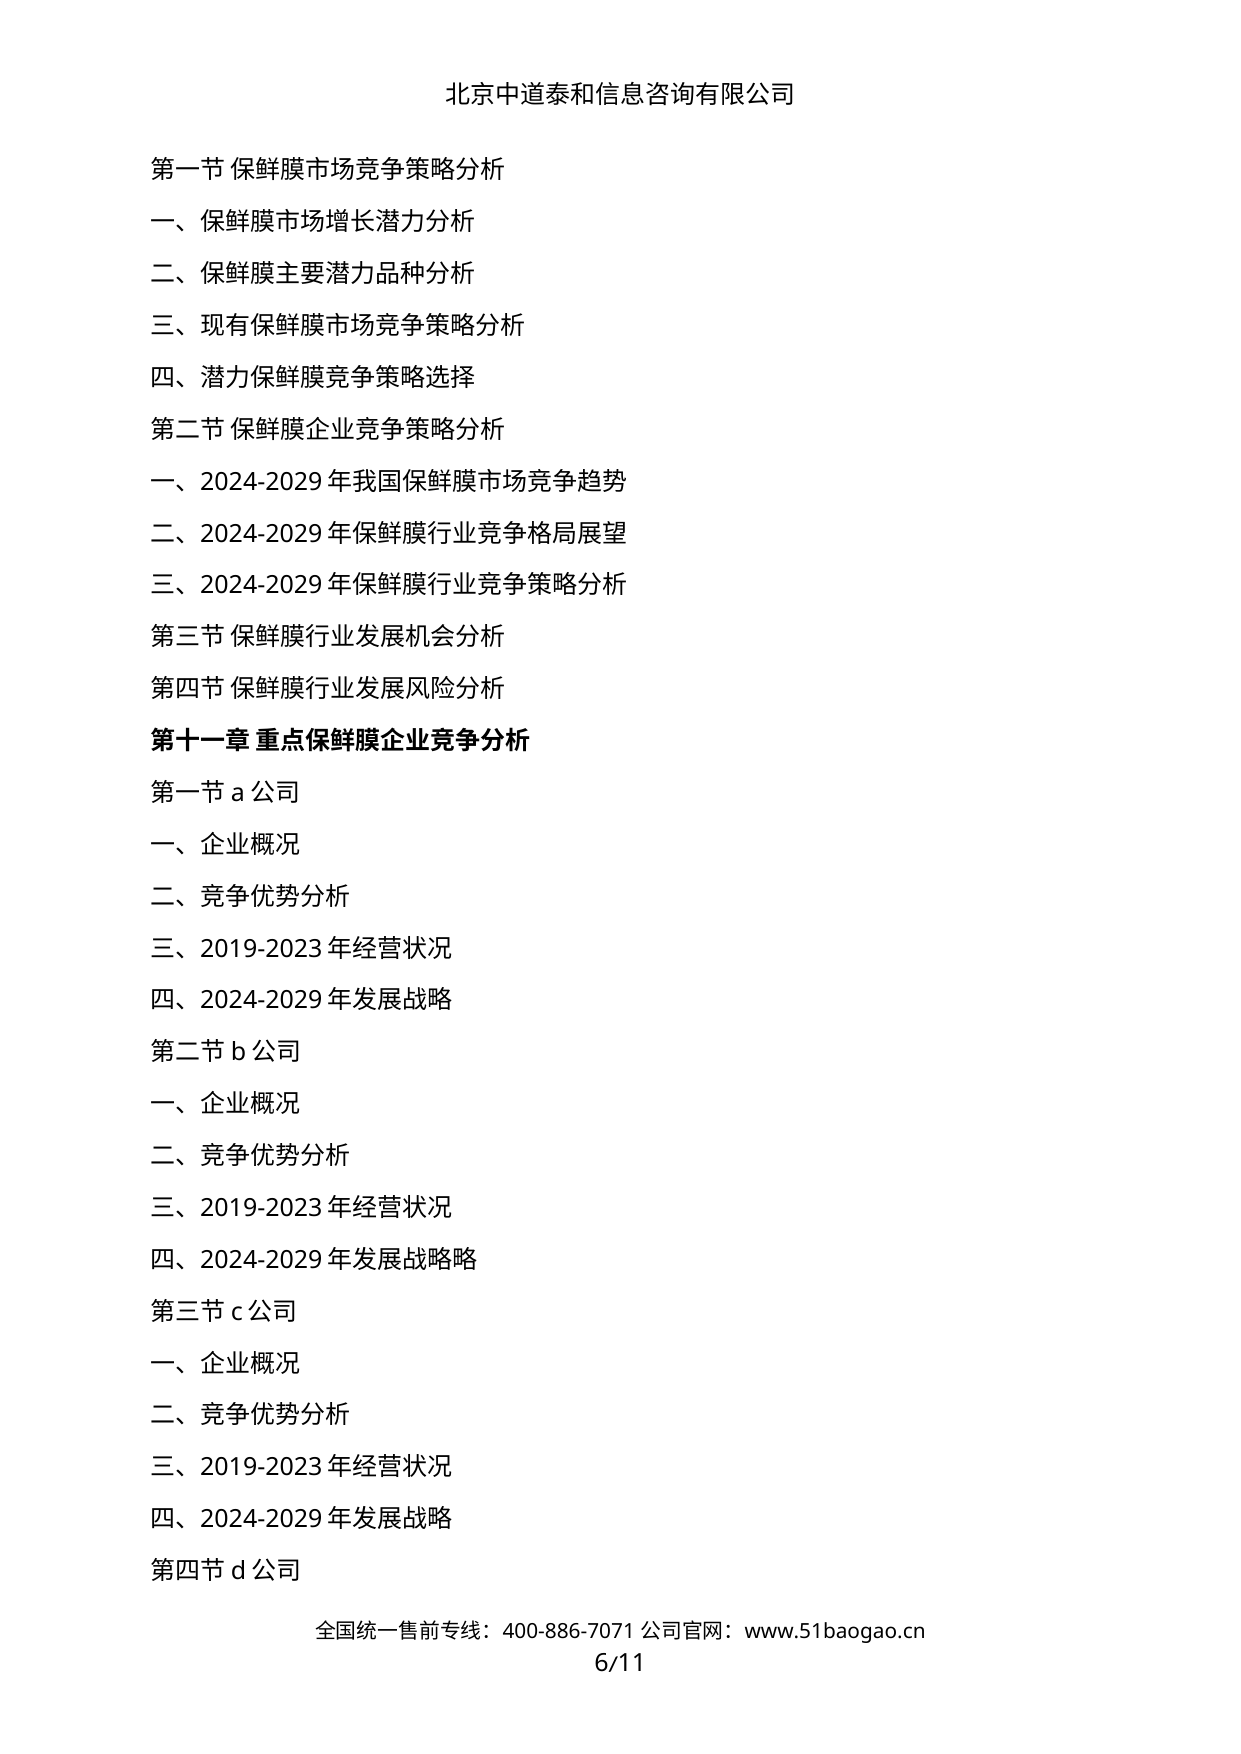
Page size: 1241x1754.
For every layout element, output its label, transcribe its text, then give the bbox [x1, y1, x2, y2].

text 一、企业概况 [150, 1084, 1090, 1120]
text 一、企业概况 [150, 1343, 1090, 1379]
text 二、保鲜膜主要潜力品种分析 [150, 254, 1090, 290]
text 四、2024-2029年发展战略略 [150, 1239, 1090, 1276]
text 一、2024-2029年我国保鲜膜市场竞争趋势 [150, 461, 1090, 497]
text 四、2024-2029年发展战略 [150, 980, 1090, 1016]
text 二、2024-2029年保鲜膜行业竞争格局展望 [150, 513, 1090, 549]
text 一、保鲜膜市场增长潜力分析 [150, 202, 1090, 238]
text 四、潜力保鲜膜竞争策略选择 [150, 357, 1090, 394]
text 第一节 保鲜膜市场竞争策略分析 [150, 150, 1090, 186]
text 三、2019-2023年经营状况 [150, 928, 1090, 964]
text 第十一章 重点保鲜膜企业竞争分析 [150, 721, 1090, 757]
text 四、2024-2029年发展战略 [150, 1499, 1090, 1535]
text 第三节 c公司 [150, 1291, 1090, 1327]
text 二、竞争优势分析 [150, 876, 1090, 912]
text 二、竞争优势分析 [150, 1136, 1090, 1172]
text 三、2024-2029年保鲜膜行业竞争策略分析 [150, 565, 1090, 601]
text 二、竞争优势分析 [150, 1395, 1090, 1431]
text 第二节 保鲜膜企业竞争策略分析 [150, 409, 1090, 446]
text 第二节 b公司 [150, 1032, 1090, 1068]
text 第四节 保鲜膜行业发展风险分析 [150, 669, 1090, 705]
text 第一节 a公司 [150, 772, 1090, 809]
text 三、2019-2023年经营状况 [150, 1187, 1090, 1224]
text 第三节 保鲜膜行业发展机会分析 [150, 617, 1090, 653]
text 三、现有保鲜膜市场竞争策略分析 [150, 306, 1090, 342]
text 第四节 d公司 [150, 1551, 1090, 1587]
text 一、企业概况 [150, 824, 1090, 861]
text 三、2019-2023年经营状况 [150, 1447, 1090, 1483]
